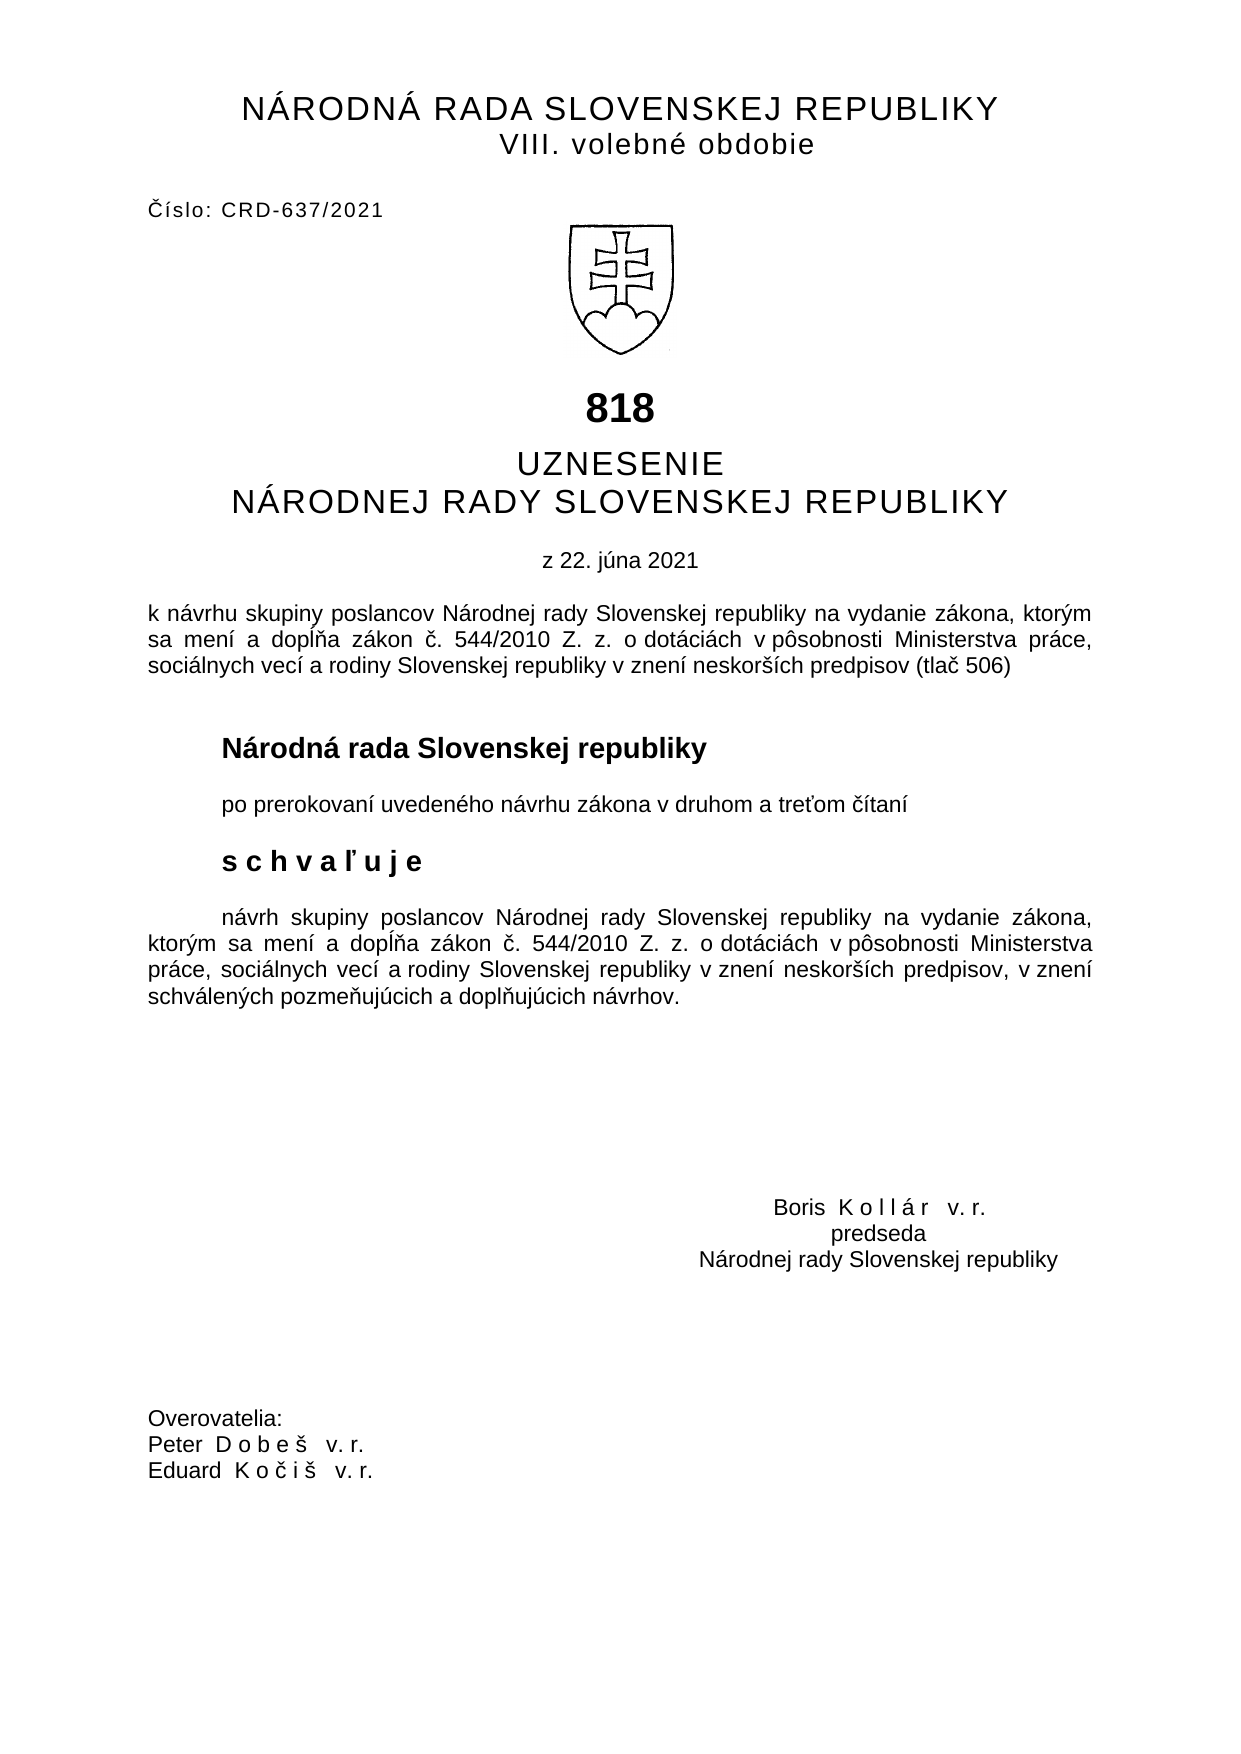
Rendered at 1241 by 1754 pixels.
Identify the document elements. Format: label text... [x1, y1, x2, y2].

subtitle UZNESENIE [148, 443, 1092, 482]
subtitle NÁRODNÁ RADA SLOVENSKEJ REPUBLIKY [148, 89, 1092, 127]
text Eduard K o č i š v. r. [148, 1457, 1092, 1483]
text predseda [748, 1220, 1092, 1246]
text s c h v a ľ u j e [148, 844, 1092, 877]
text z 22. júna 2021 [148, 547, 1092, 573]
text Národnej rady Slovenskej republiky [664, 1246, 1092, 1273]
text k návrhu skupiny poslancov Národnej rady Slovenskej republiky na vydanie zákona, ktorým sa mení a dopĺňa zákon č. 544/2010 Z. z. o dotáciách v pôsobnosti Ministerstva práce, sociálnych vecí a rodiny Slovenskej republiky v znení neskorších predpisov (tlač 506) [148, 599, 1092, 678]
subtitle NÁRODNEJ RADY SLOVENSKEJ REPUBLIKY [148, 482, 1092, 520]
text návrh skupiny poslancov Národnej rady Slovenskej republiky na vydanie zákona, ktorým sa mení a dopĺňa zákon č. 544/2010 Z. z. o dotáciách v pôsobnosti Ministerstva práce, sociálnych vecí a rodiny Slovenskej republiky v znení neskorších predpisov, v znení schválených pozmeňujúcich a doplňujúcich návrhov. [148, 904, 1092, 1009]
text po prerokovaní uvedeného návrhu zákona v druhom a treťom čítaní [148, 791, 1092, 817]
subtitle VIII. volebné obdobie [148, 127, 1092, 161]
text Peter D o b e š v. r. [148, 1431, 1092, 1457]
picture [563, 221, 677, 358]
text Overovatelia: [148, 1404, 1092, 1431]
text Boris K o l l á r v. r. [674, 1194, 1092, 1220]
text Národná rada Slovenskej republiky [148, 731, 1092, 765]
text 818 [148, 383, 1092, 431]
text Číslo: CRD-637/2021 [148, 198, 1092, 222]
